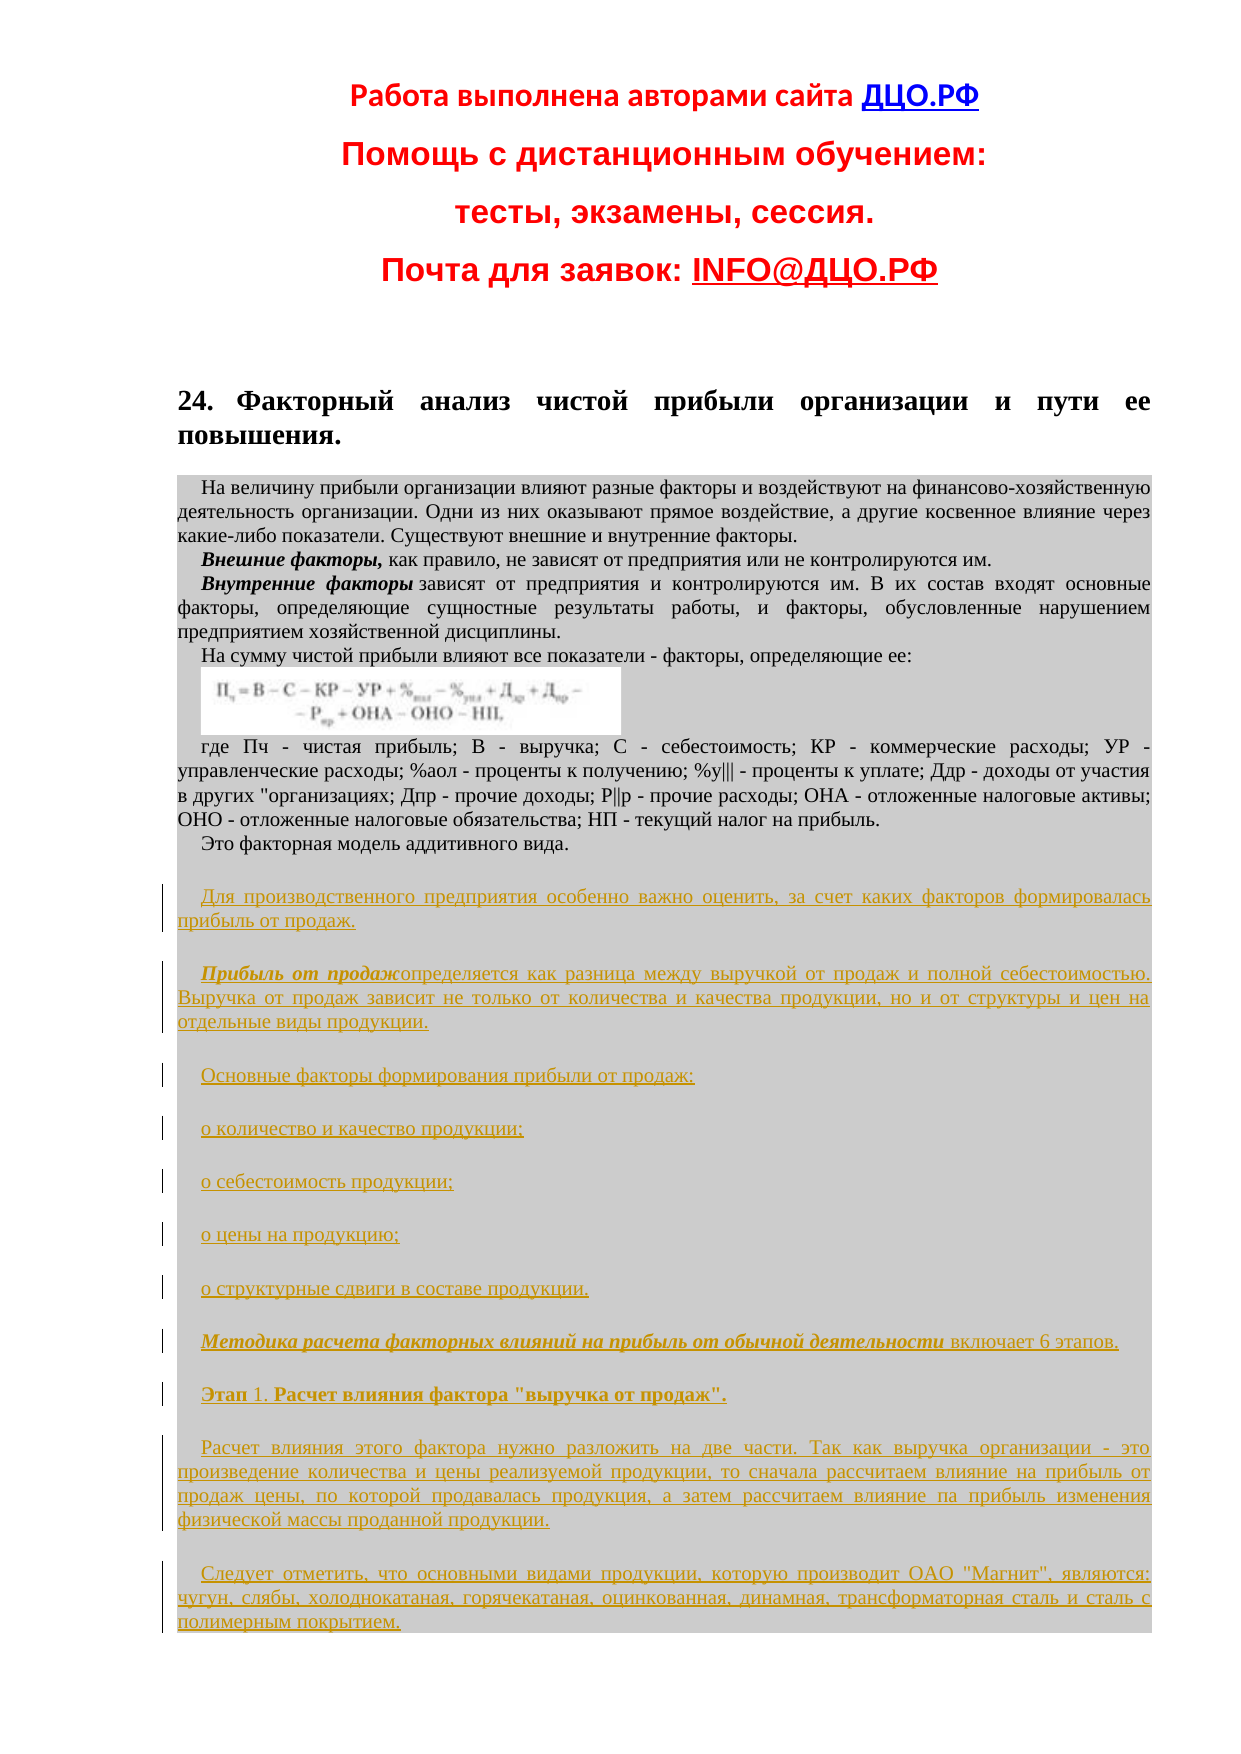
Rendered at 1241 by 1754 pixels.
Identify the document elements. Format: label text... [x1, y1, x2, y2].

list Факторный анализ чистой прибыли организации и пути ее повышения. [177, 383, 1152, 451]
text На величину прибыли организации влияют разные факторы и воздействуют на финансово-хозяйственную деятельность организации. Одни из них оказывают прямое воздействие, а другие косвенное влияние через какие-либо показатели. Существуют внешние и внутренние факторы. [177, 475, 1152, 547]
text Это факторная модель аддитивного вида. [177, 831, 1152, 855]
text Внешние факторы, как правило, не зависят от предприятия или не контролируются им. [177, 547, 1152, 571]
text На сумму чистой прибыли влияют все показатели - факторы, определяющие ее: [177, 643, 1152, 667]
text где Пч - чистая прибыль; В - выручка; С - себестоимость; КР - коммерческие расходы; УР - управленческие расходы; %аол - проценты к получению; %у||| - проценты к уплате; Ддр - доходы от участия в других "организациях; Дпр - прочие доходы; Р||р - прочие расходы; ОНА - отложенные налоговые активы; ОНО - отложенные налоговые обязательства; НП - текущий налог на прибыль. [177, 734, 1152, 831]
text Внутренние факторы зависят от предприятия и контролируются им. В их состав входят основные факторы, определяющие сущностные результаты работы, и факторы, обусловленные нарушением предприятием хозяйственной дисциплины. [177, 571, 1152, 643]
picture [200, 667, 622, 735]
